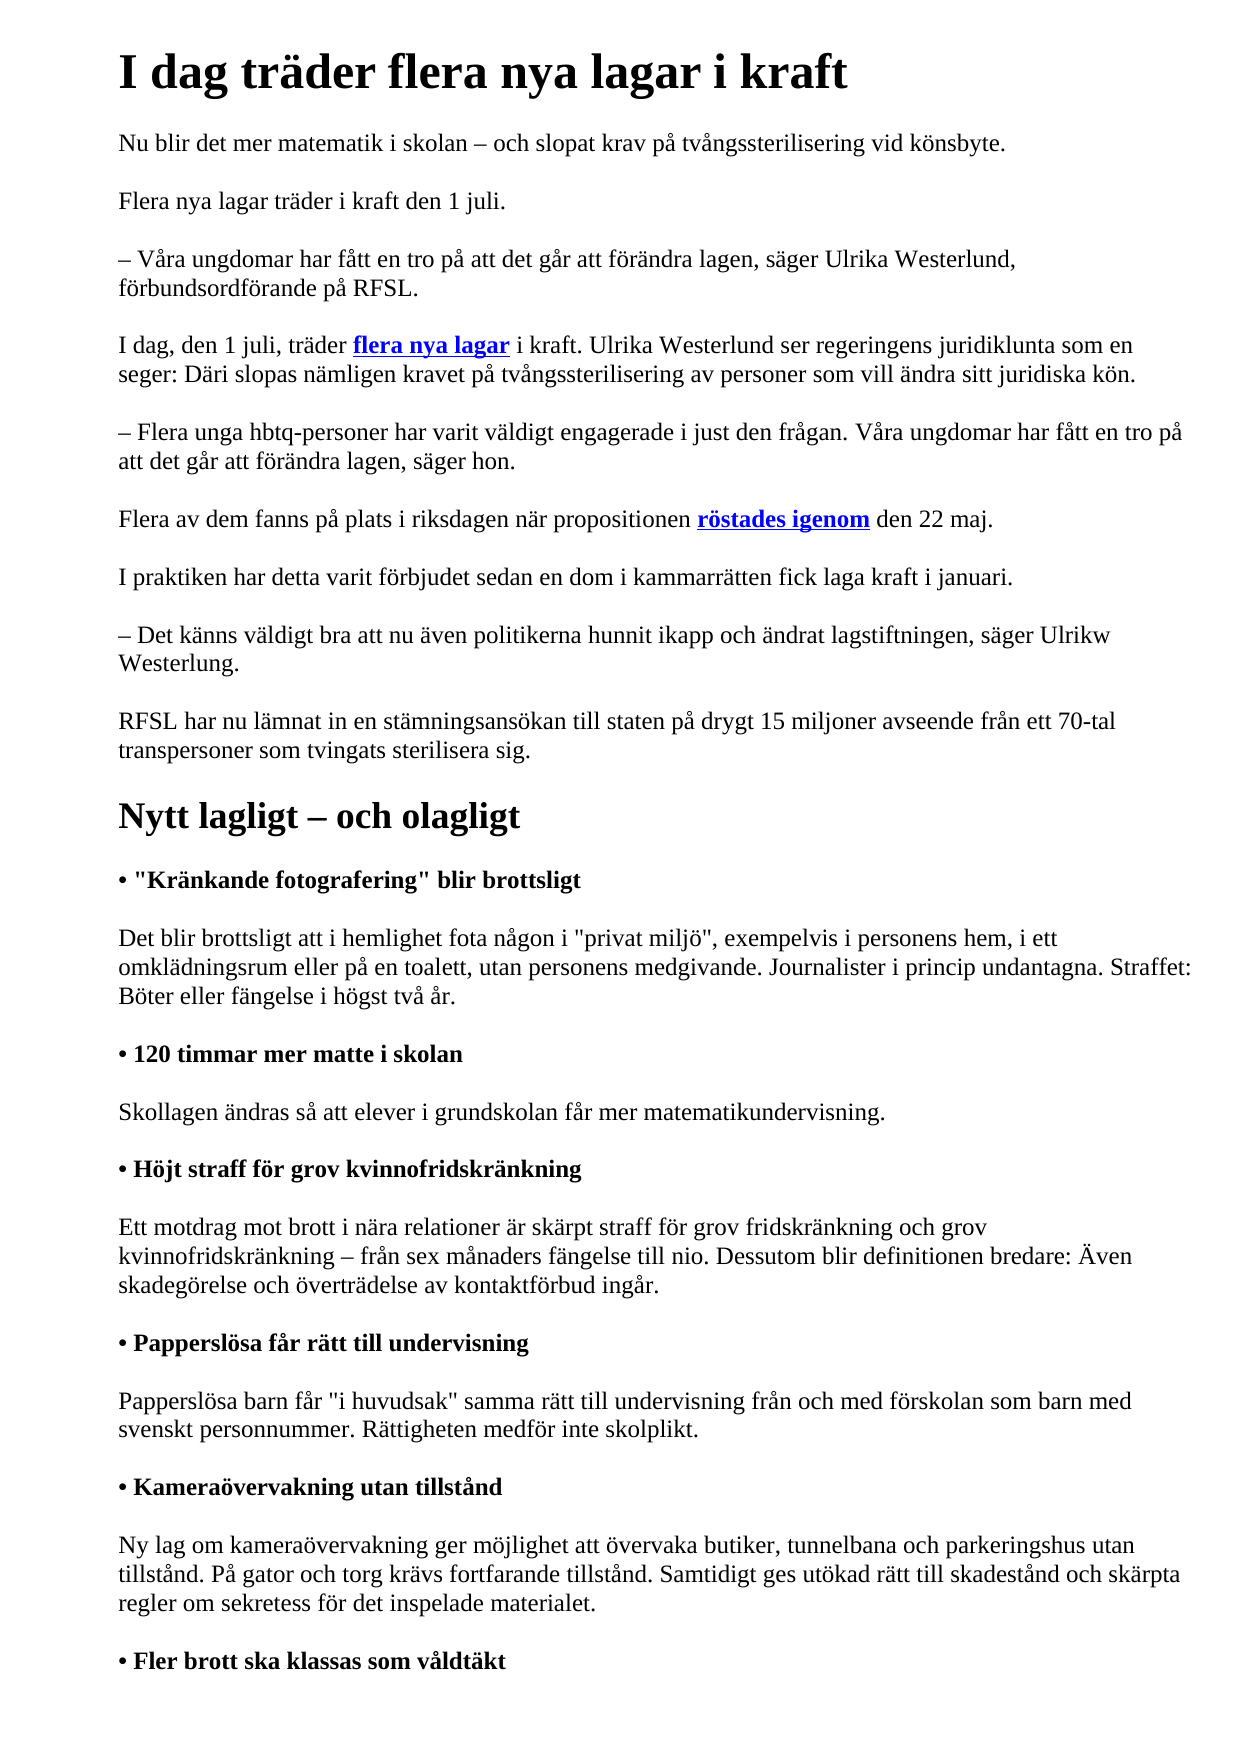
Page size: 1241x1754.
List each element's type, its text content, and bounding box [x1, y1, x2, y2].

text Skollagen ändras så att elever i grundskolan får mer matematikundervisning. [118, 1097, 1199, 1125]
text • Papperslösa får rätt till undervisning [118, 1328, 1199, 1357]
text – Det känns väldigt bra att nu även politikerna hunnit ikapp och ändrat lagstiftningen, säger Ulrikw Westerlung. [118, 620, 1199, 677]
text Flera av dem fanns på plats i riksdagen när propositionen röstades igenom den 22 maj. [118, 504, 1199, 533]
text Flera nya lagar träder i kraft den 1 juli. [118, 186, 1199, 215]
text – Flera unga hbtq-personer har varit väldigt engagerade i just den frågan. Våra ungdomar har fått en tro på att det går att förändra lagen, säger hon. [118, 417, 1199, 475]
text I dag, den 1 juli, träder flera nya lagar i kraft. Ulrika Westerlund ser regeringens juridiklunta som en seger: Däri slopas nämligen kravet på tvångssterilisering av personer som vill ändra sitt juridiska kön. [118, 331, 1199, 388]
text • Fler brott ska klassas som våldtäkt [118, 1646, 1199, 1674]
text Nu blir det mer matematik i skolan – och slopat krav på tvångssterilisering vid könsbyte. [118, 128, 1199, 157]
text • Kameraövervakning utan tillstånd [118, 1472, 1199, 1501]
text • 120 timmar mer matte i skolan [118, 1039, 1199, 1067]
text Ett motdrag mot brott i nära relationer är skärpt straff för grov fridskränkning och grov kvinnofridskränkning – från sex månaders fängelse till nio. Dessutom blir definitionen bredare: Även skadegörelse och överträdelse av kontaktförbud ingår. [118, 1212, 1199, 1299]
text • "Kränkande fotografering" blir brottsligt [118, 865, 1199, 894]
text Nytt lagligt – och olagligt [118, 793, 1199, 836]
text RFSL har nu lämnat in en stämningsansökan till staten på drygt 15 miljoner avseende från ett 70-tal transpersoner som tvingats sterilisera sig. [118, 706, 1199, 764]
text I dag träder flera nya lagar i kraft [118, 41, 1199, 99]
text • Höjt straff för grov kvinnofridskränkning [118, 1154, 1199, 1183]
text I praktiken har detta varit förbjudet sedan en dom i kammarrätten fick laga kraft i januari. [118, 562, 1199, 591]
text – Våra ungdomar har fått en tro på att det går att förändra lagen, säger Ulrika Westerlund, förbundsordförande på RFSL. [118, 244, 1199, 301]
text Papperslösa barn får "i huvudsak" samma rätt till undervisning från och med förskolan som barn med svenskt personnummer. Rättigheten medför inte skolplikt. [118, 1386, 1199, 1443]
text Det blir brottsligt att i hemlighet fota någon i "privat miljö", exempelvis i personens hem, i ett omklädningsrum eller på en toalett, utan personens medgivande. Journalister i princip undantagna. Straffet: Böter eller fängelse i högst två år. [118, 923, 1199, 1009]
text Ny lag om kameraövervakning ger möjlighet att övervaka butiker, tunnelbana och parkeringshus utan tillstånd. På gator och torg krävs fortfarande tillstånd. Samtidigt ges utökad rätt till skadestånd och skärpta regler om sekretess för det inspelade materialet. [118, 1530, 1199, 1617]
